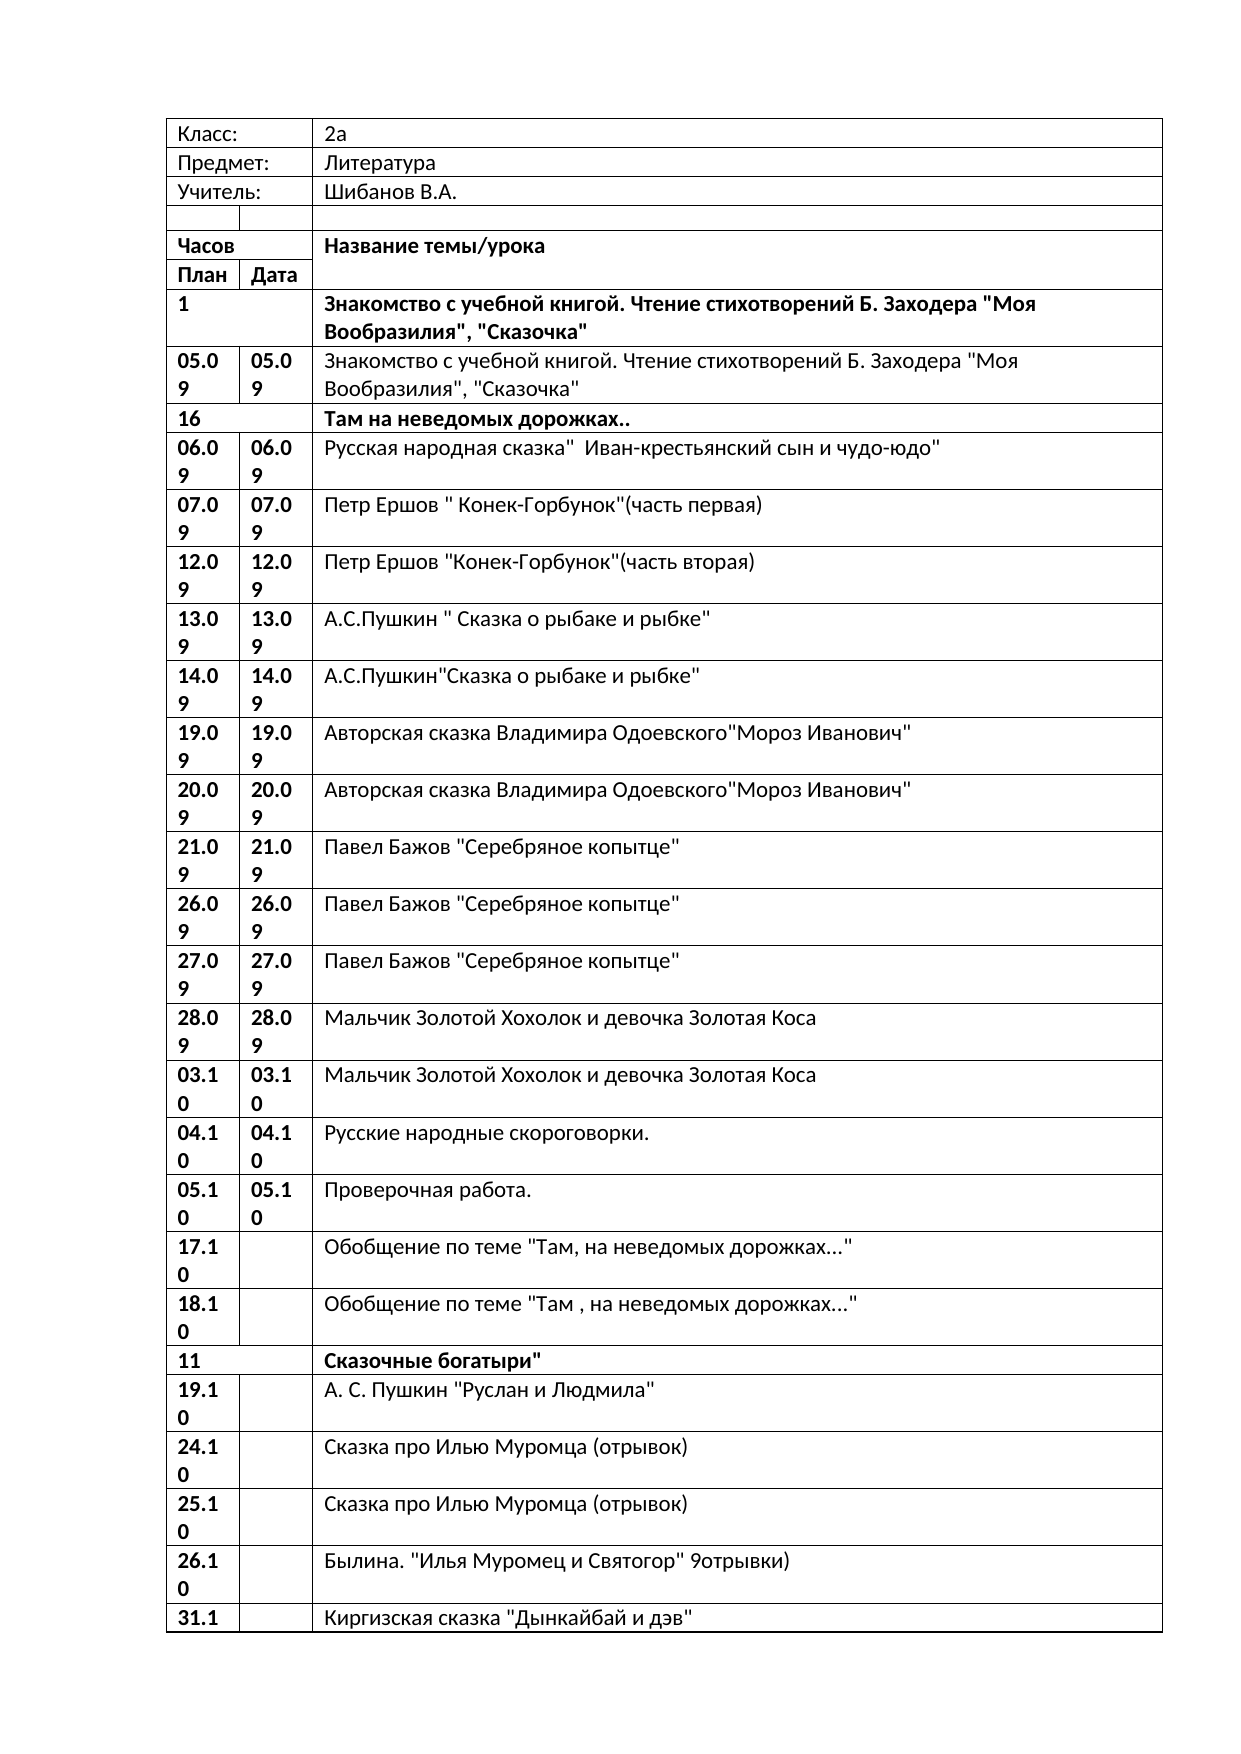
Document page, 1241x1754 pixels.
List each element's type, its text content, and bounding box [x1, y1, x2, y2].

table_cell [240, 1432, 312, 1488]
table_cell 04.10 [240, 1118, 312, 1174]
table_cell 26.09 [167, 889, 239, 945]
table_cell 05.10 [167, 1175, 239, 1231]
table_cell [240, 206, 312, 230]
table_cell 13.09 [167, 604, 239, 660]
table_cell Литература [313, 148, 1162, 176]
table_cell 16 [167, 404, 312, 432]
table_cell 04.10 [167, 1118, 239, 1174]
table_cell 21.09 [167, 832, 239, 888]
table_cell 18.10 [167, 1289, 239, 1345]
table_cell Шибанов В.А. [313, 177, 1162, 205]
table_cell 19.09 [167, 718, 239, 774]
table_cell А.С.Пушкин"Сказка о рыбаке и рыбке" [313, 661, 1162, 717]
table_cell 03.10 [167, 1061, 239, 1117]
table_cell Знакомство с учебной книгой. Чтение стихотворений Б. Заходера "Моя Вообразилия", "Сказочка" [313, 290, 1162, 346]
table_header 2а [313, 119, 1162, 147]
table_cell 20.09 [167, 775, 239, 831]
table_cell 06.09 [167, 433, 239, 489]
table_cell Павел Бажов "Серебряное копытце" [313, 946, 1162, 1002]
table_cell [240, 1546, 312, 1602]
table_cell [313, 1604, 1162, 1631]
table_cell 14.09 [167, 661, 239, 717]
table_cell Дата [240, 260, 312, 288]
table_cell 11 [167, 1346, 312, 1374]
table_cell Авторская сказка Владимира Одоевского"Мороз Иванович" [313, 718, 1162, 774]
table_cell Былина. "Илья Муромец и Святогор" 9отрывки) [313, 1546, 1162, 1602]
table_cell 31.10 [167, 1604, 239, 1631]
table_cell Сказочные богатыри" [313, 1346, 1162, 1374]
table_cell [240, 1604, 312, 1631]
table_cell Часов [167, 231, 312, 259]
table_cell [167, 206, 239, 230]
table_cell 05.10 [240, 1175, 312, 1231]
table_cell Предмет: [167, 148, 312, 176]
table_cell 26.10 [167, 1546, 239, 1602]
table_cell Мальчик Золотой Хохолок и девочка Золотая Коса [313, 1061, 1162, 1117]
table_cell Обобщение по теме "Там , на неведомых дорожках..." [313, 1289, 1162, 1345]
table_cell Сказка про Илью Муромца (отрывок) [313, 1489, 1162, 1545]
table_cell 1 [167, 290, 312, 346]
table_cell 13.09 [240, 604, 312, 660]
table_cell [240, 1489, 312, 1545]
table_cell 28.09 [167, 1004, 239, 1059]
table_cell Русская народная сказка" Иван-крестьянский сын и чудо-юдо" [313, 433, 1162, 489]
table_cell 03.10 [240, 1061, 312, 1117]
table_cell 05.09 [240, 347, 312, 403]
table_cell 26.09 [240, 889, 312, 945]
table_cell [240, 1289, 312, 1345]
table_cell Павел Бажов "Серебряное копытце" [313, 889, 1162, 945]
table_cell Проверочная работа. [313, 1175, 1162, 1231]
table_cell 28.09 [240, 1004, 312, 1059]
table_cell План [167, 260, 239, 288]
table_cell 12.09 [167, 547, 239, 603]
table_cell Обобщение по теме "Там, на неведомых дорожках..." [313, 1232, 1162, 1288]
table_cell Название темы/урока [313, 231, 1162, 288]
table_cell 17.10 [167, 1232, 239, 1288]
table_cell 24.10 [167, 1432, 239, 1488]
table_cell 25.10 [167, 1489, 239, 1545]
table_cell Сказка про Илью Муромца (отрывок) [313, 1432, 1162, 1488]
table_cell Авторская сказка Владимира Одоевского"Мороз Иванович" [313, 775, 1162, 831]
table_cell Петр Ершов " Конек-Горбунок"(часть первая) [313, 490, 1162, 546]
table_cell 12.09 [240, 547, 312, 603]
table_cell 21.09 [240, 832, 312, 888]
table_cell 19.10 [167, 1375, 239, 1431]
table_cell 27.09 [167, 946, 239, 1002]
table_cell [240, 1232, 312, 1288]
table_cell Там на неведомых дорожках.. [313, 404, 1162, 432]
table_cell Мальчик Золотой Хохолок и девочка Золотая Коса [313, 1004, 1162, 1059]
table_cell 07.09 [167, 490, 239, 546]
table_cell А.С.Пушкин " Сказка о рыбаке и рыбке" [313, 604, 1162, 660]
table_cell 06.09 [240, 433, 312, 489]
table_cell Петр Ершов "Конек-Горбунок"(часть вторая) [313, 547, 1162, 603]
table_cell 07.09 [240, 490, 312, 546]
table_cell А. С. Пушкин "Руслан и Людмила" [313, 1375, 1162, 1431]
table_cell Знакомство с учебной книгой. Чтение стихотворений Б. Заходера "Моя Вообразилия", "Сказочка" [313, 347, 1162, 403]
table_header Класс: [167, 119, 312, 147]
table_cell Павел Бажов "Серебряное копытце" [313, 832, 1162, 888]
table_cell 05.09 [167, 347, 239, 403]
table_cell [313, 206, 1162, 230]
table_cell 14.09 [240, 661, 312, 717]
table_cell 27.09 [240, 946, 312, 1002]
table_cell 20.09 [240, 775, 312, 831]
table_cell 19.09 [240, 718, 312, 774]
table_cell Русские народные скороговорки. [313, 1118, 1162, 1174]
table_cell [240, 1375, 312, 1431]
table_cell Учитель: [167, 177, 312, 205]
